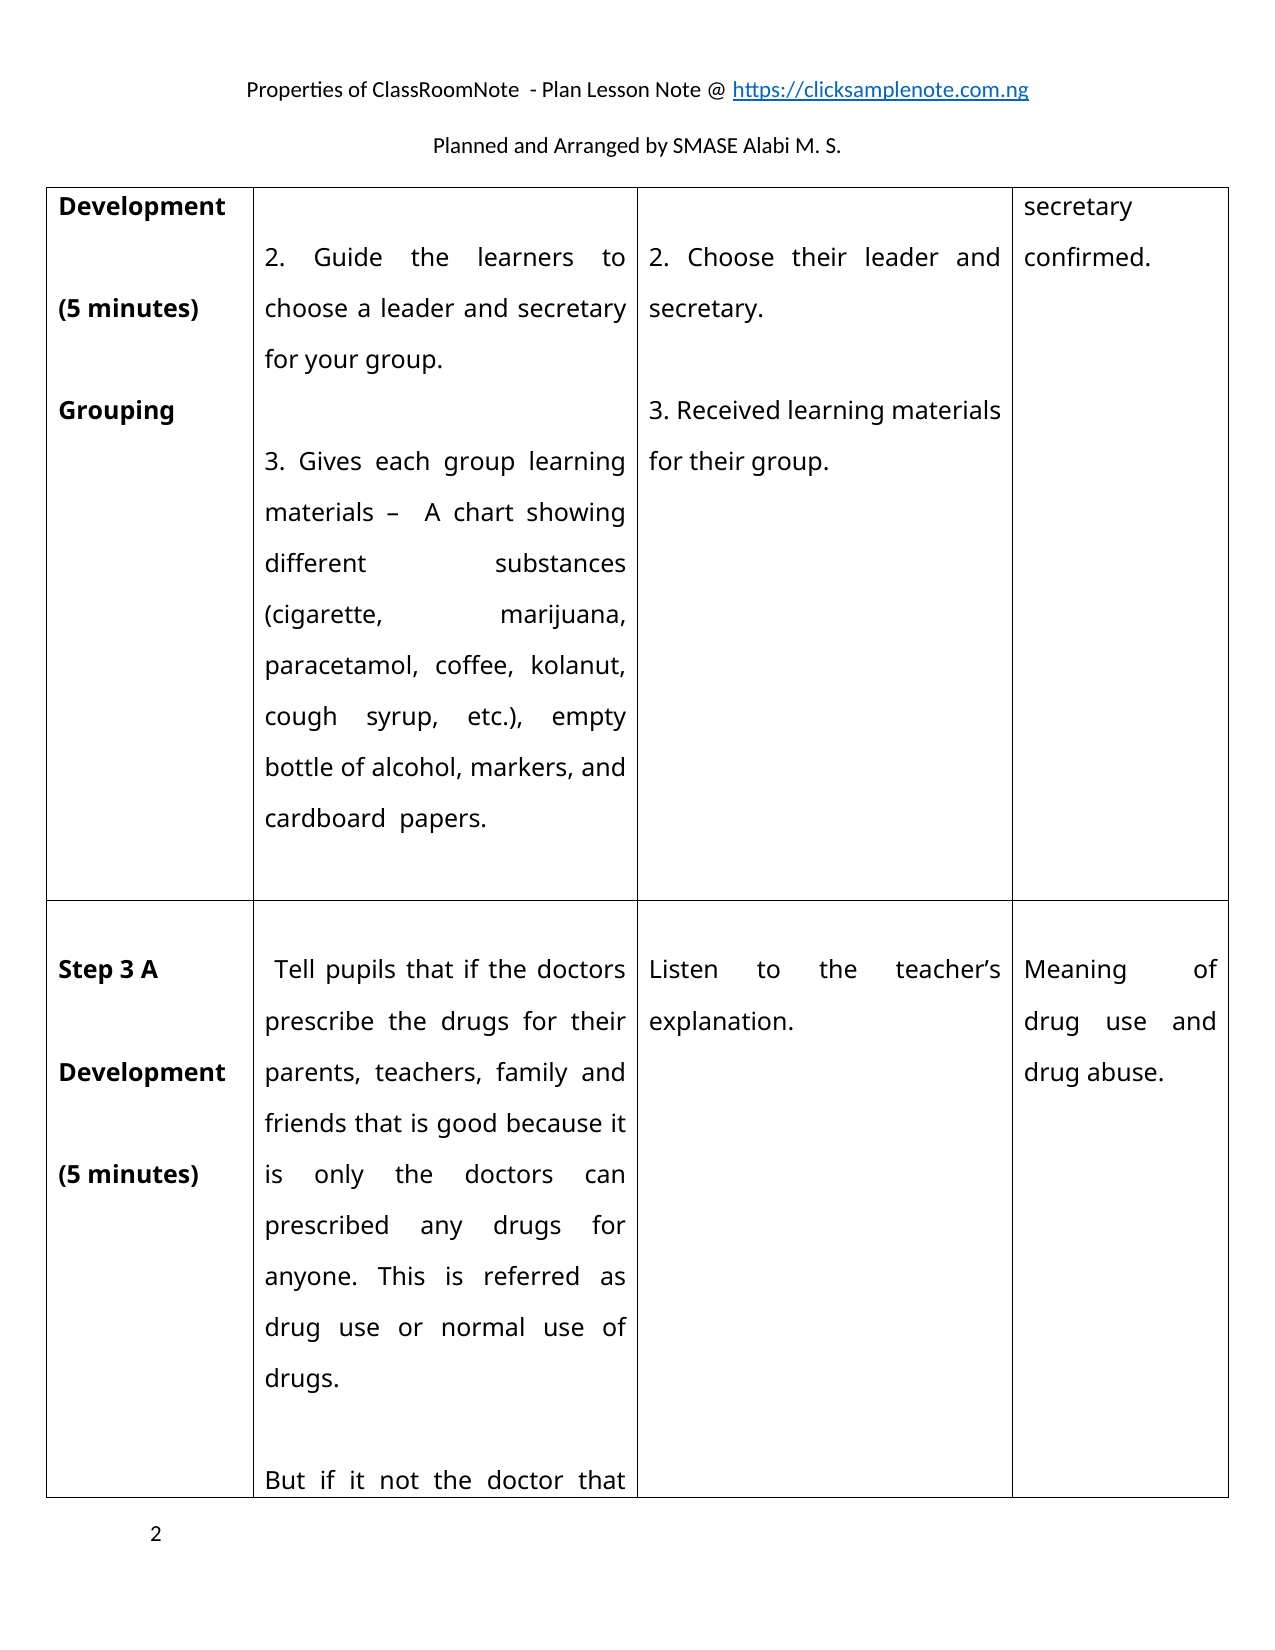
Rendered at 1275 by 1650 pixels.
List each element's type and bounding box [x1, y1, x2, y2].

table_cell [638, 901, 1012, 1497]
table_cell [1013, 188, 1228, 900]
table_cell [254, 188, 637, 900]
table_cell [638, 188, 1012, 900]
table_cell [47, 188, 253, 900]
table_cell [1013, 901, 1228, 1497]
table_cell [47, 901, 253, 1497]
table_cell [254, 901, 637, 1497]
